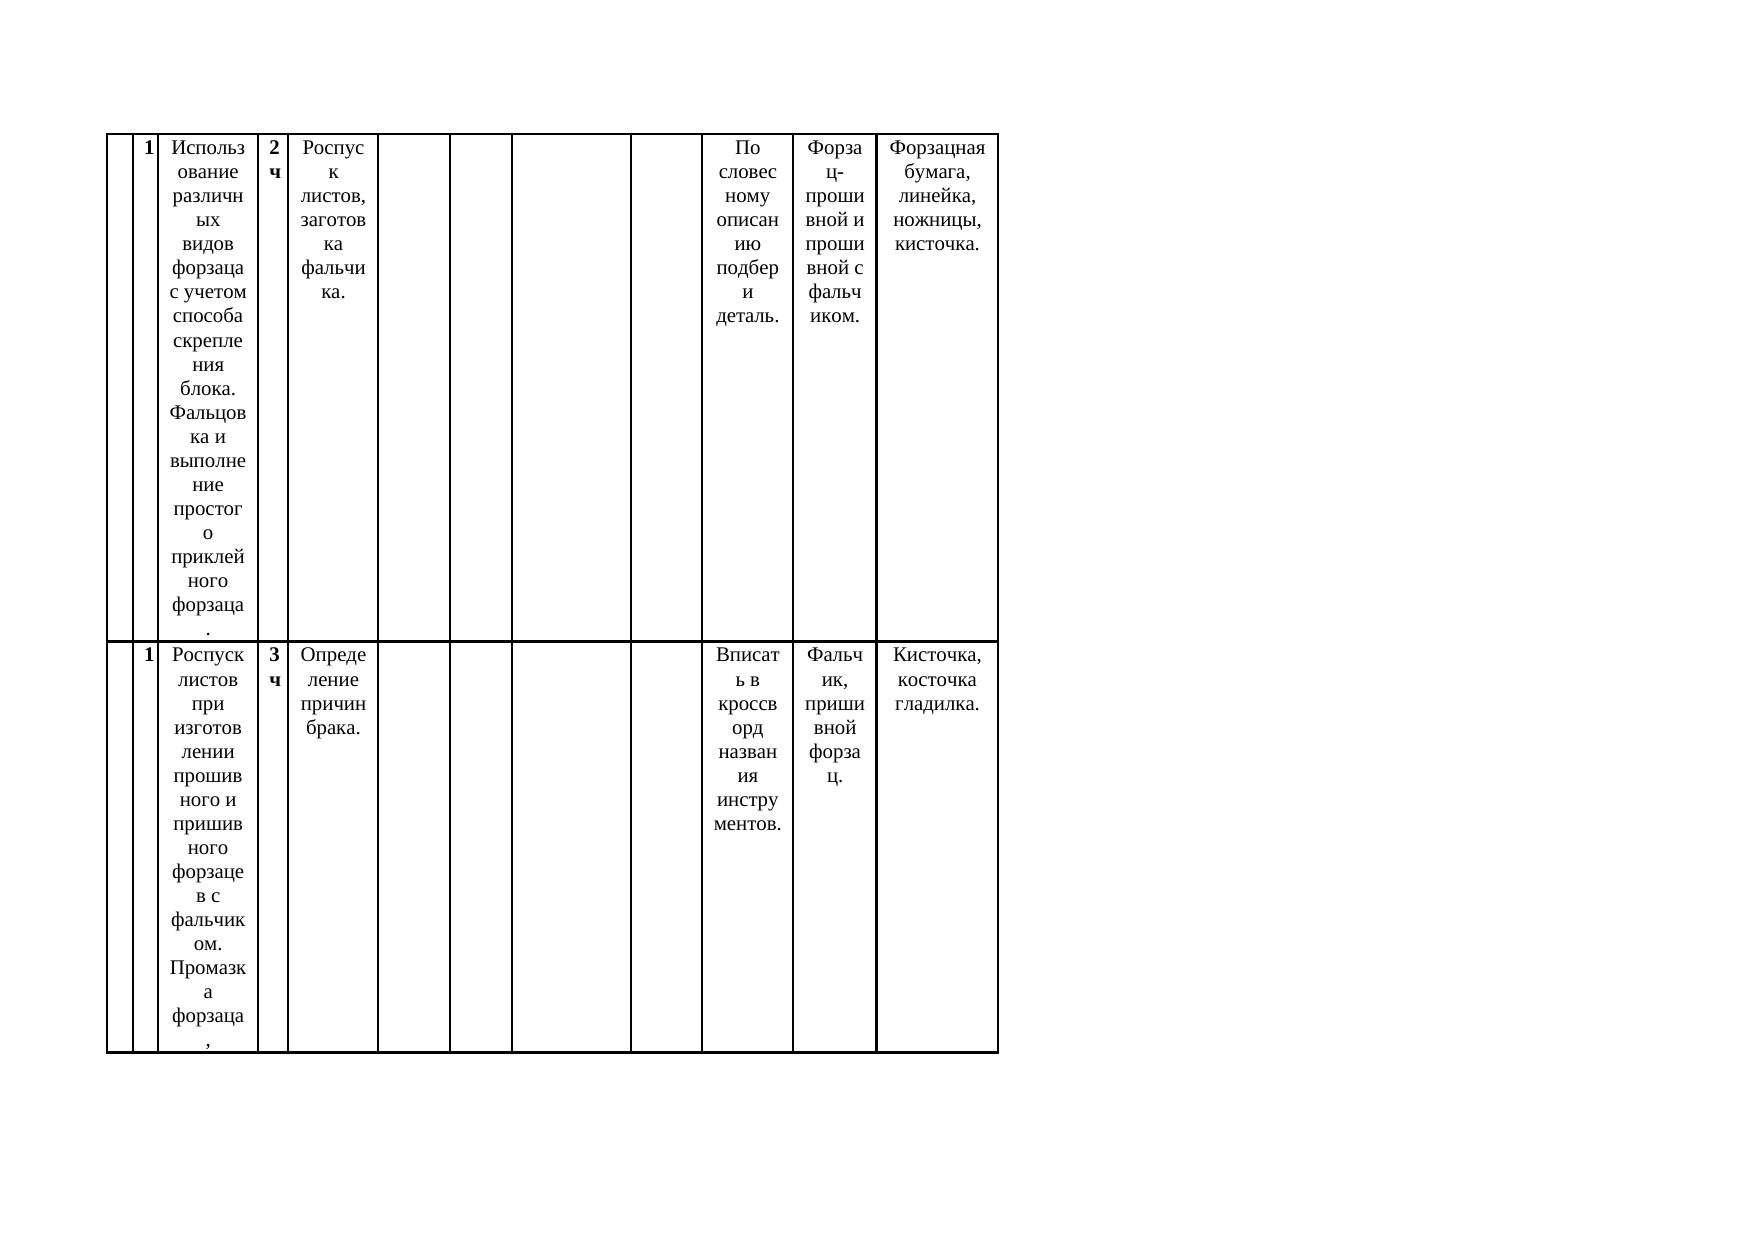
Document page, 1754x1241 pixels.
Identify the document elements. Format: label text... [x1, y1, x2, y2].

table_cell [513, 643, 630, 1051]
table_cell [632, 643, 701, 1051]
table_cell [794, 643, 875, 1051]
table_cell [632, 135, 701, 640]
table_cell [108, 135, 132, 640]
table_cell [451, 643, 511, 1051]
table_cell 3ч [259, 643, 287, 1051]
table_cell [108, 643, 132, 1051]
table_cell Форзац- прошивной и прошивной с фальчиком. [794, 135, 875, 640]
table_cell 14.12 [134, 643, 157, 1051]
table_cell По словесному описанию подбери деталь. [703, 135, 792, 640]
table_cell [451, 135, 511, 640]
table_cell [513, 135, 630, 640]
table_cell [159, 643, 257, 1051]
table_cell [379, 135, 449, 640]
table_cell 2ч [259, 135, 287, 640]
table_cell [878, 643, 997, 1051]
table_cell Форзацная бумага, линейка, ножницы, кисточка. [878, 135, 997, 640]
table_cell Использование различных видов форзаца с учетом способа скрепления блока. Фальцовка и выполнение простого приклейного форзаца. [159, 135, 257, 640]
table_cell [289, 643, 377, 1051]
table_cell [703, 643, 792, 1051]
table_cell [379, 643, 449, 1051]
table_cell 11.12 [134, 135, 157, 640]
table_cell Роспуск листов, заготовка фальчика. [289, 135, 377, 640]
